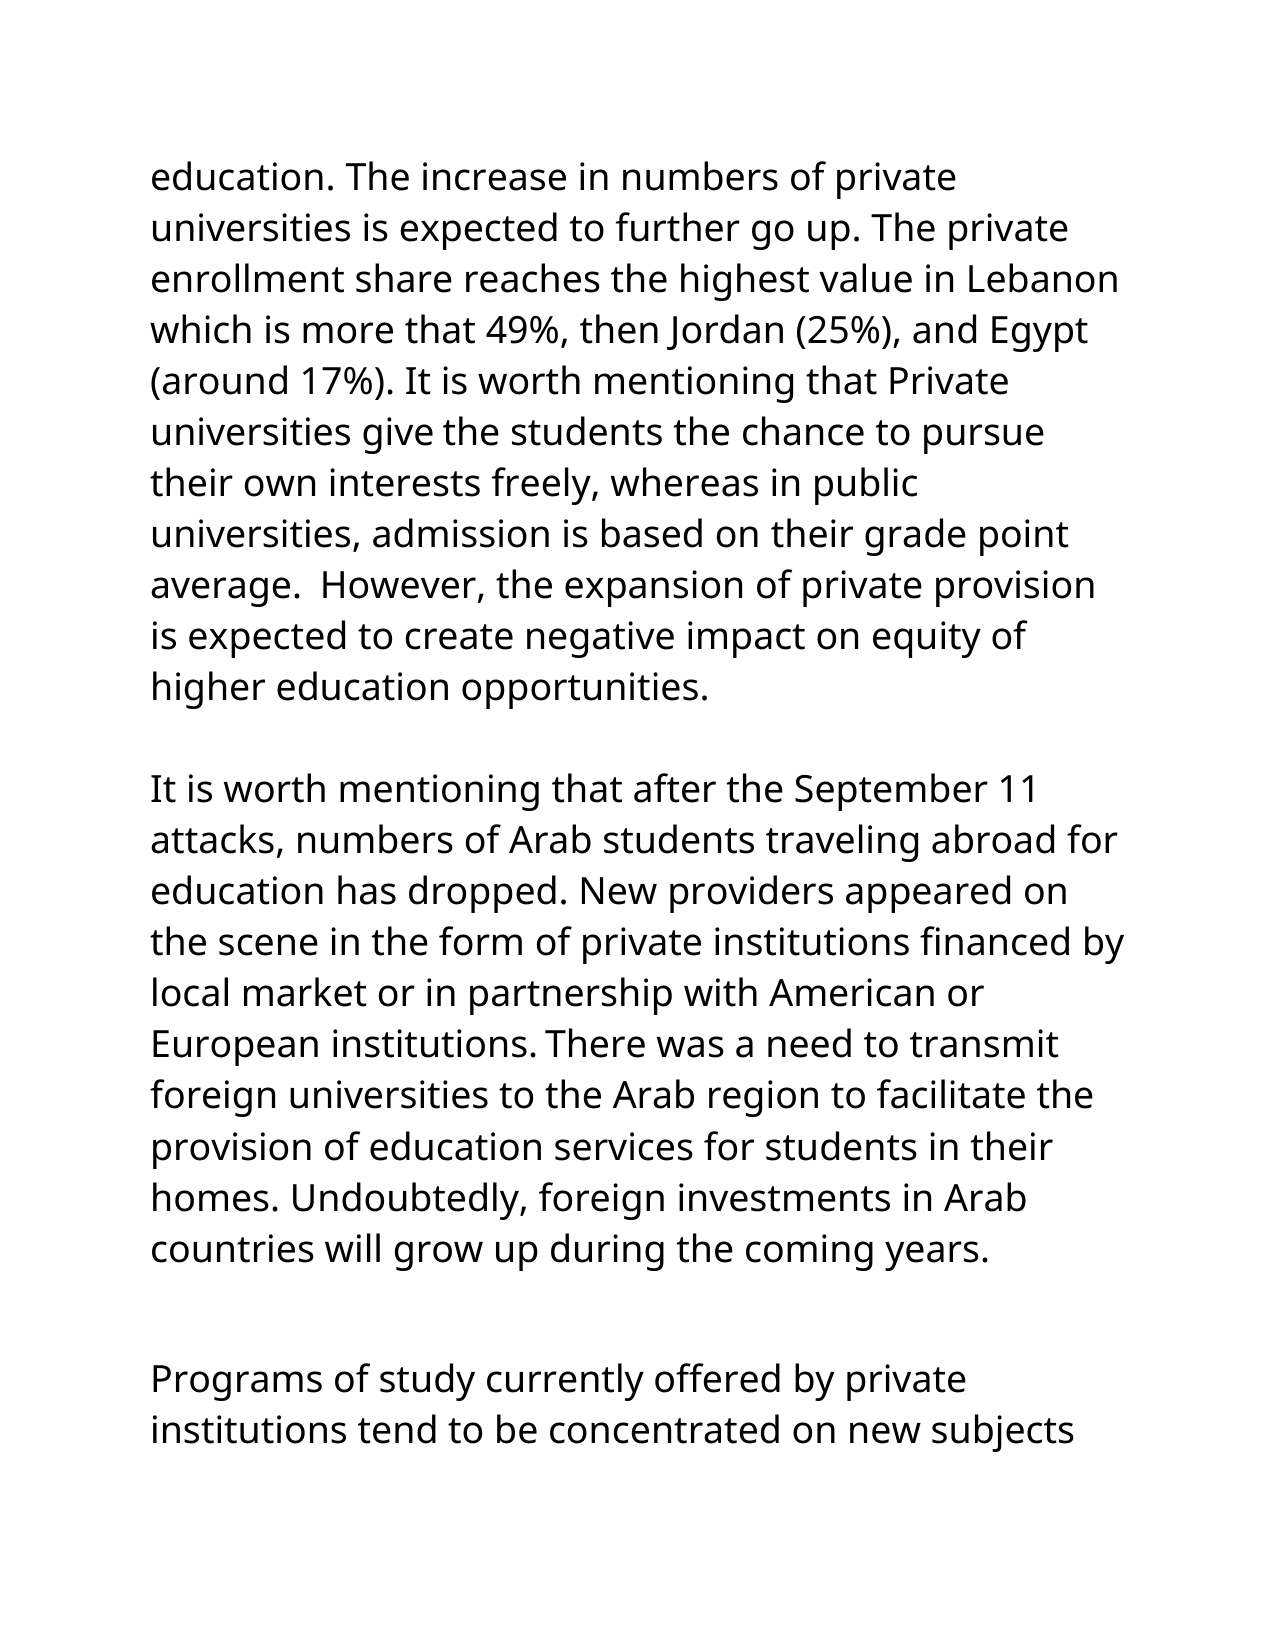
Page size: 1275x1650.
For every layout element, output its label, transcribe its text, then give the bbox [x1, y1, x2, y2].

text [150, 1353, 1125, 1455]
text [150, 150, 1125, 711]
text It is worth mentioning that after the September 11 attacks, numbers of Arab students traveling abroad for education has dropped. New providers appeared on the scene in the form of private institutions financed by local market or in partnership with American or European institutions. There was a need to transmit foreign universities to the Arab region to facilitate the provision of education services for students in their homes. Undoubtedly, foreign investments in Arab countries will grow up during the coming years. [150, 762, 1125, 1273]
